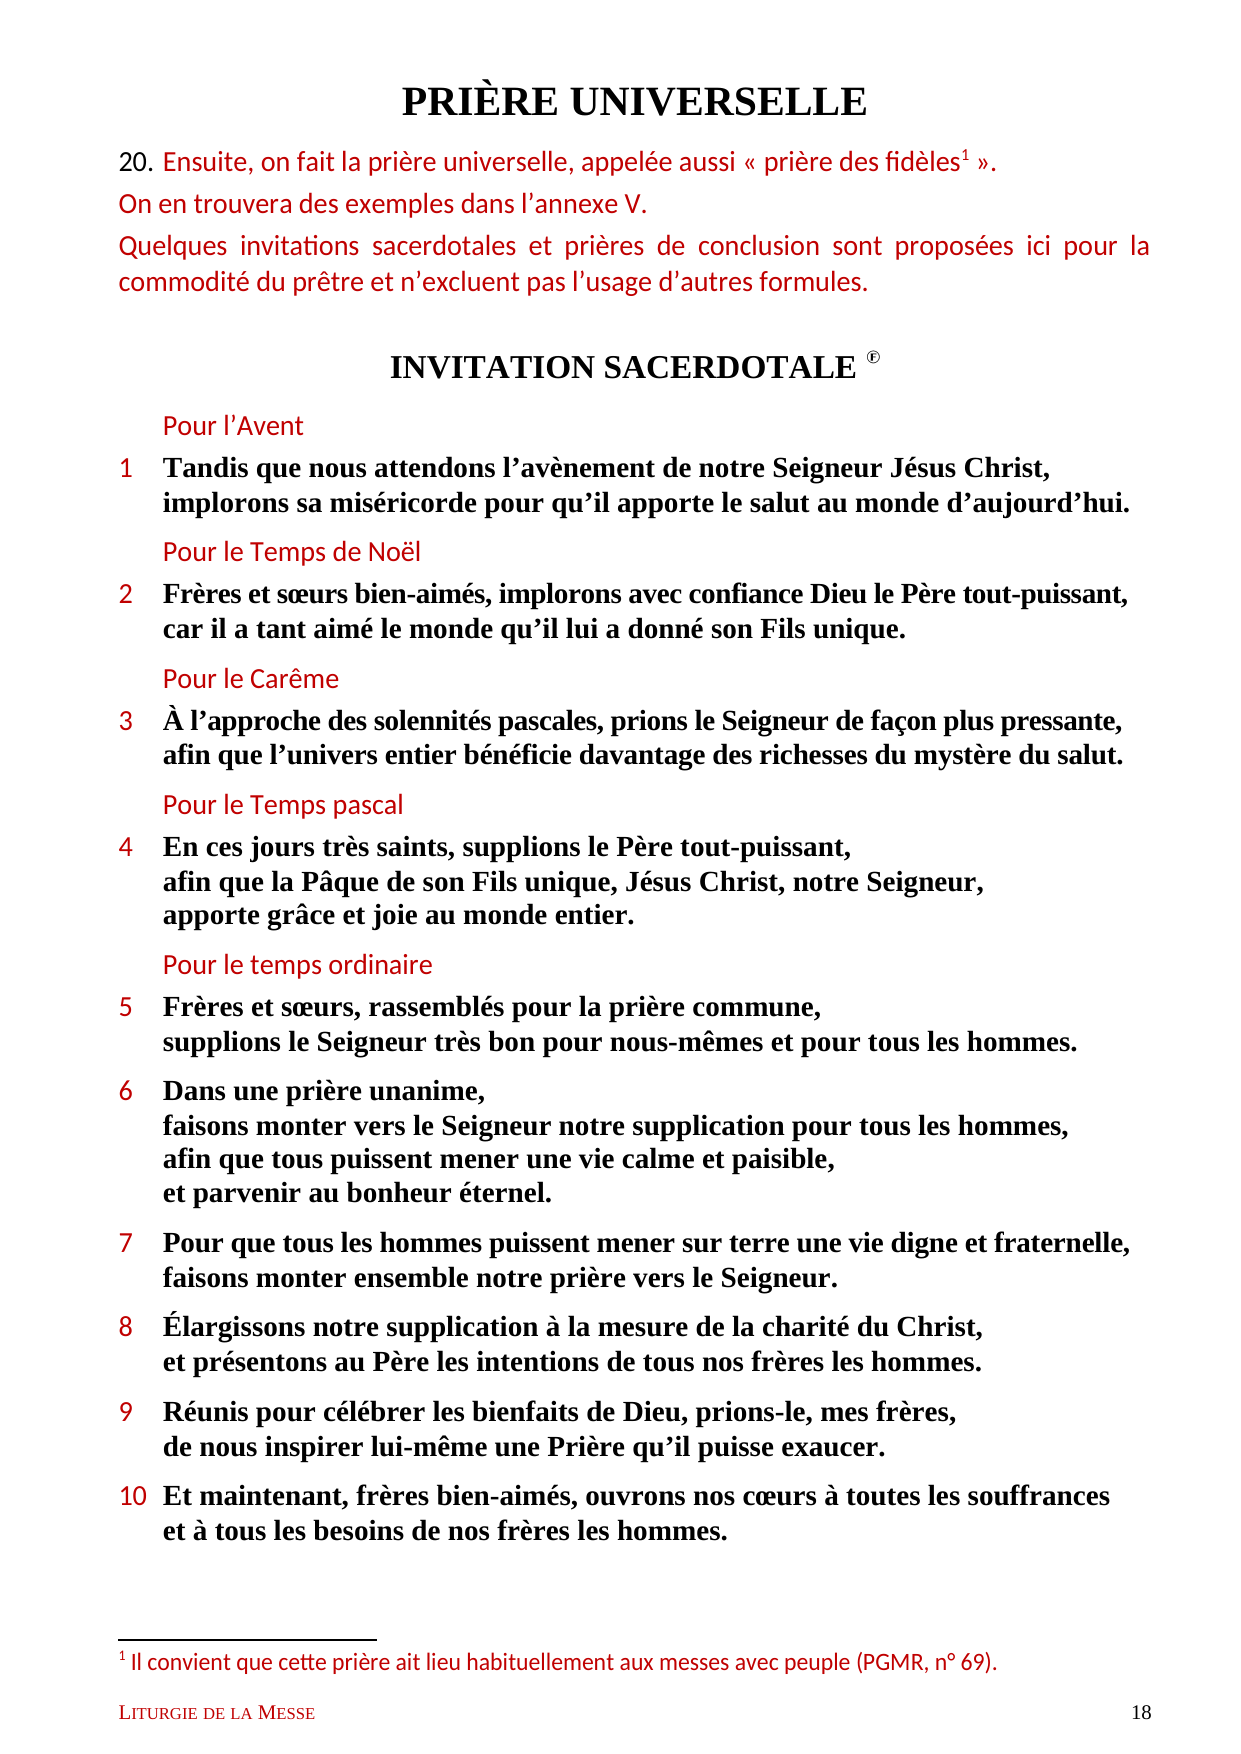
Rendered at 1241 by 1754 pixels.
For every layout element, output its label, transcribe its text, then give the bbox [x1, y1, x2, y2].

text 2 Frères et sœurs bien-aimés, implorons avec confiance Dieu le Père tout-puissant, car il a tant aimé le monde qu’il lui a donné son Fils unique. [118, 575, 1152, 644]
text Quelques invitations sacerdotales et prières de conclusion sont proposées ici pour la commodité du prêtre et n’excluent pas l’usage d’autres formules. [118, 227, 1152, 298]
text 4 En ces jours très saints, supplions le Père tout-puissant, afin que la Pâque de son Fils unique, Jésus Christ, notre Seigneur, apporte grâce et joie au monde entier. [118, 828, 1152, 931]
text Pour le temps ordinaire [118, 946, 1152, 982]
text 7 Pour que tous les hommes puissent mener sur terre une vie digne et fraternelle, faisons monter ensemble notre prière vers le Seigneur. [118, 1224, 1152, 1293]
subtitle Prière universelle [118, 77, 1152, 125]
subtitle Invitation sacerdotale Ⓕ [118, 343, 1152, 388]
text Pour le Carême [118, 660, 1152, 696]
text On en trouvera des exemples dans l’annexe V. [118, 185, 1152, 221]
text 1 Tandis que nous attendons l’avènement de notre Seigneur Jésus Christ, implorons sa miséricorde pour qu’il apporte le salut au monde d’aujourd’hui. [118, 449, 1152, 518]
text Pour le Temps de Noël [118, 533, 1152, 569]
text 3 À l’approche des solennités pascales, prions le Seigneur de façon plus pressante, afin que l’univers entier bénéficie davantage des richesses du mystère du salut. [118, 702, 1152, 771]
text 5 Frères et sœurs, rassemblés pour la prière commune, supplions le Seigneur très bon pour nous-mêmes et pour tous les hommes. [118, 988, 1152, 1057]
text 10 Et maintenant, frères bien-aimés, ouvrons nos cœurs à toutes les souffrances et à tous les besoins de nos frères les hommes. [118, 1477, 1152, 1547]
text 9 Réunis pour célébrer les bienfaits de Dieu, prions-le, mes frères, de nous inspirer lui-même une Prière qu’il puisse exaucer. [118, 1393, 1152, 1462]
text 20. Ensuite, on fait la prière universelle, appelée aussi « prière des fidèles ». [118, 143, 1152, 179]
text Pour le Temps pascal [118, 786, 1152, 822]
text Pour l’Avent [118, 407, 1152, 443]
text 8 Élargissons notre supplication à la mesure de la charité du Christ, et présentons au Père les intentions de tous nos frères les hommes. [118, 1308, 1152, 1378]
text 6 Dans une prière unanime, faisons monter vers le Seigneur notre supplication pour tous les hommes, afin que tous puissent mener une vie calme et paisible, et parvenir au bonheur éternel. [118, 1072, 1152, 1209]
